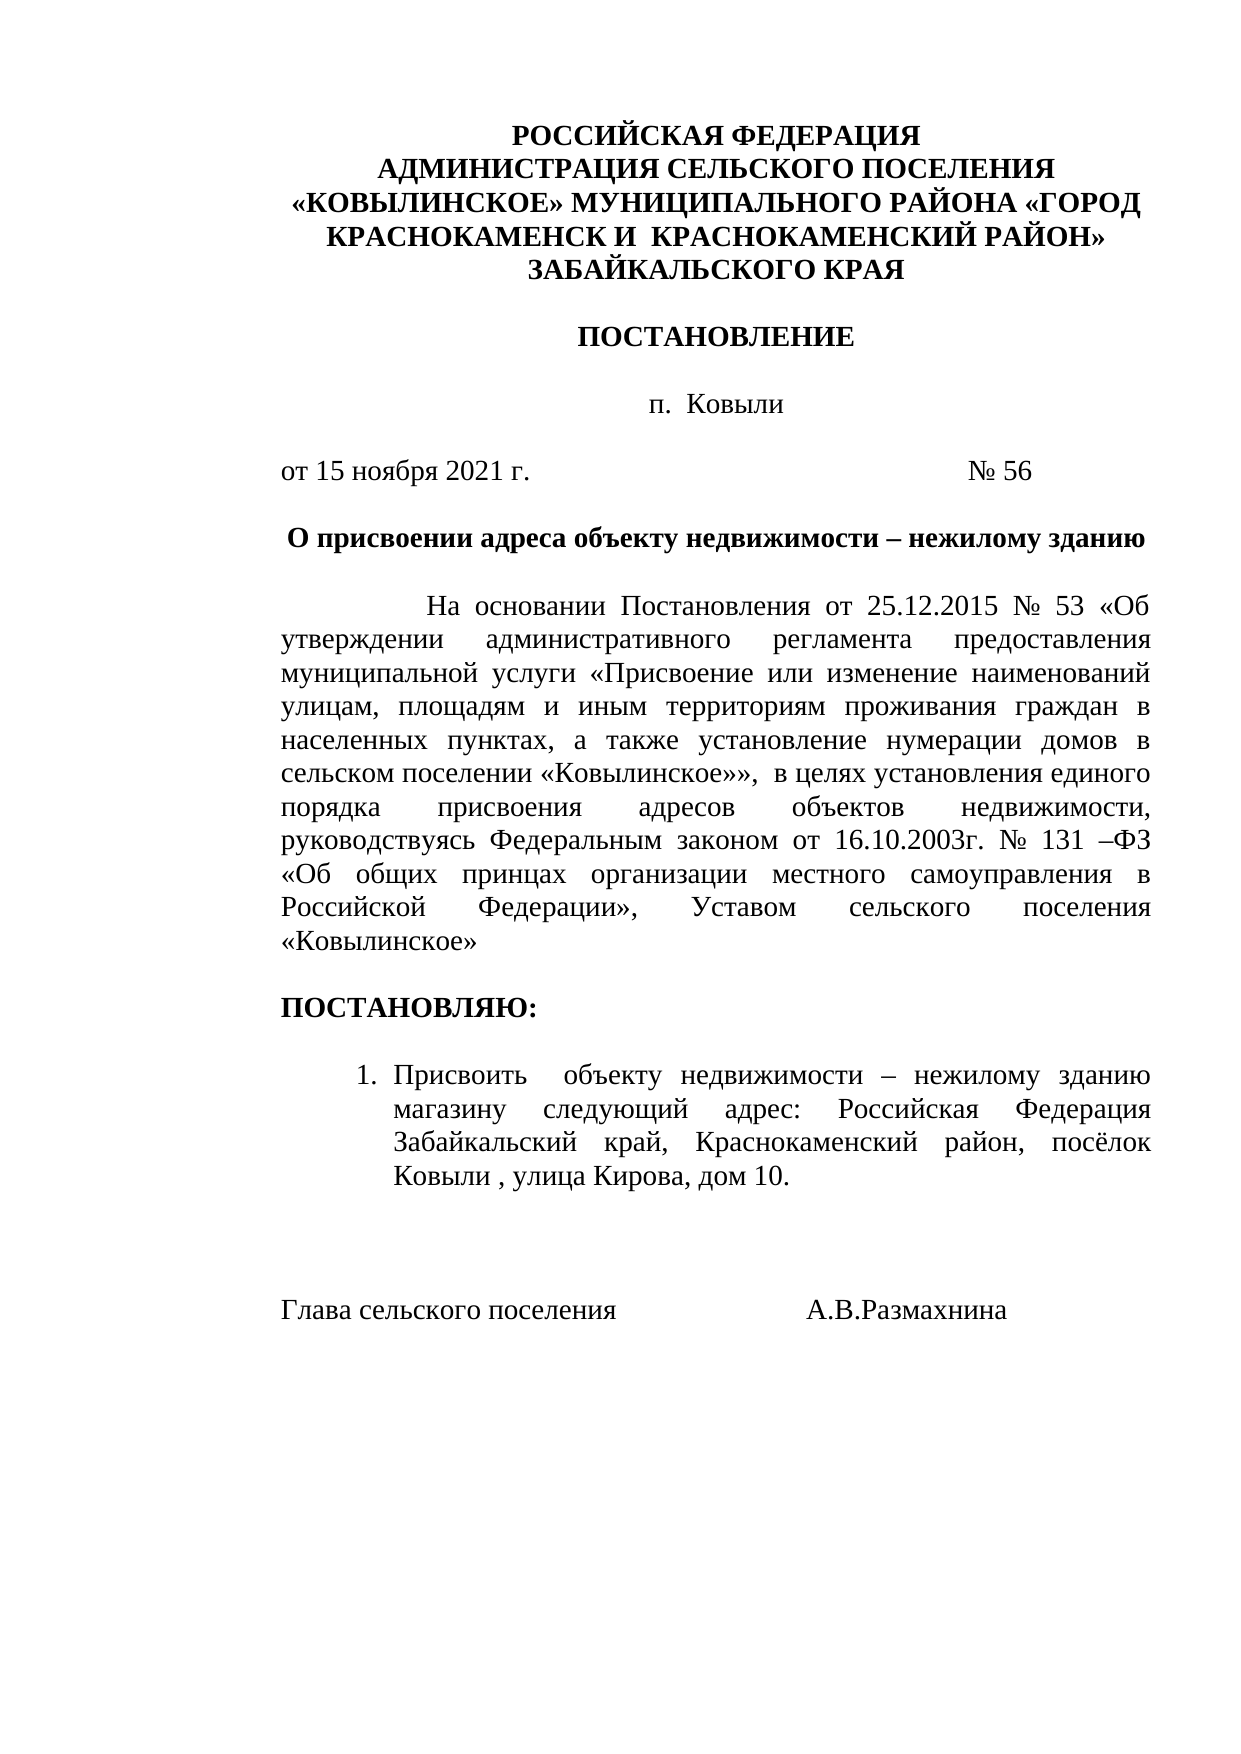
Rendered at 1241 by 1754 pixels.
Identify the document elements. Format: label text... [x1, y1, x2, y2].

text ЗАБАЙКАЛЬСКОГО КРАЯ [281, 252, 1152, 286]
text «КОВЫЛИНСКОЕ» МУНИЦИПАЛЬНОГО РАЙОНА «ГОРОД [281, 185, 1152, 219]
text КРАСНОКАМЕНСК И КРАСНОКАМЕНСКИЙ РАЙОН» [281, 219, 1152, 252]
text ПОСТАНОВЛЯЮ: [281, 990, 1152, 1024]
text Глава сельского поселения А.В.Размахнина [281, 1292, 1152, 1326]
text АДМИНИСТРАЦИЯ СЕЛЬСКОГО ПОСЕЛЕНИЯ [281, 152, 1152, 185]
text РОССИЙСКАЯ ФЕДЕРАЦИЯ [281, 118, 1152, 152]
text О присвоении адреса объекту недвижимости – нежилому зданию [281, 521, 1152, 554]
text ПОСТАНОВЛЕНИЕ [281, 319, 1152, 353]
text На основании Постановления от 25.12.2015 № 53 «Об утверждении административного регламента предоставления муниципальной услуги «Присвоение или изменение наименований улицам, площадям и иным территориям проживания граждан в населенных пунктах, а также установление нумерации домов в сельском поселении «Ковылинское»», в целях установления единого порядка присвоения адресов объектов недвижимости, руководствуясь Федеральным законом от 16.10.2003г. № 131 –ФЗ «Об общих принцах организации местного самоуправления в Российской Федерации», Уставом сельского поселения «Ковылинское» [281, 588, 1152, 957]
list Присвоить объекту недвижимости – нежилому зданию магазину следующий адрес: Российская Федерация Забайкальский край, Краснокаменский район, посёлок Ковыли , улица Кирова, дом 10. [356, 1057, 1152, 1191]
text от 15 ноября 2021 г. № 56 [281, 453, 1152, 487]
text п. Ковыли [281, 386, 1152, 420]
